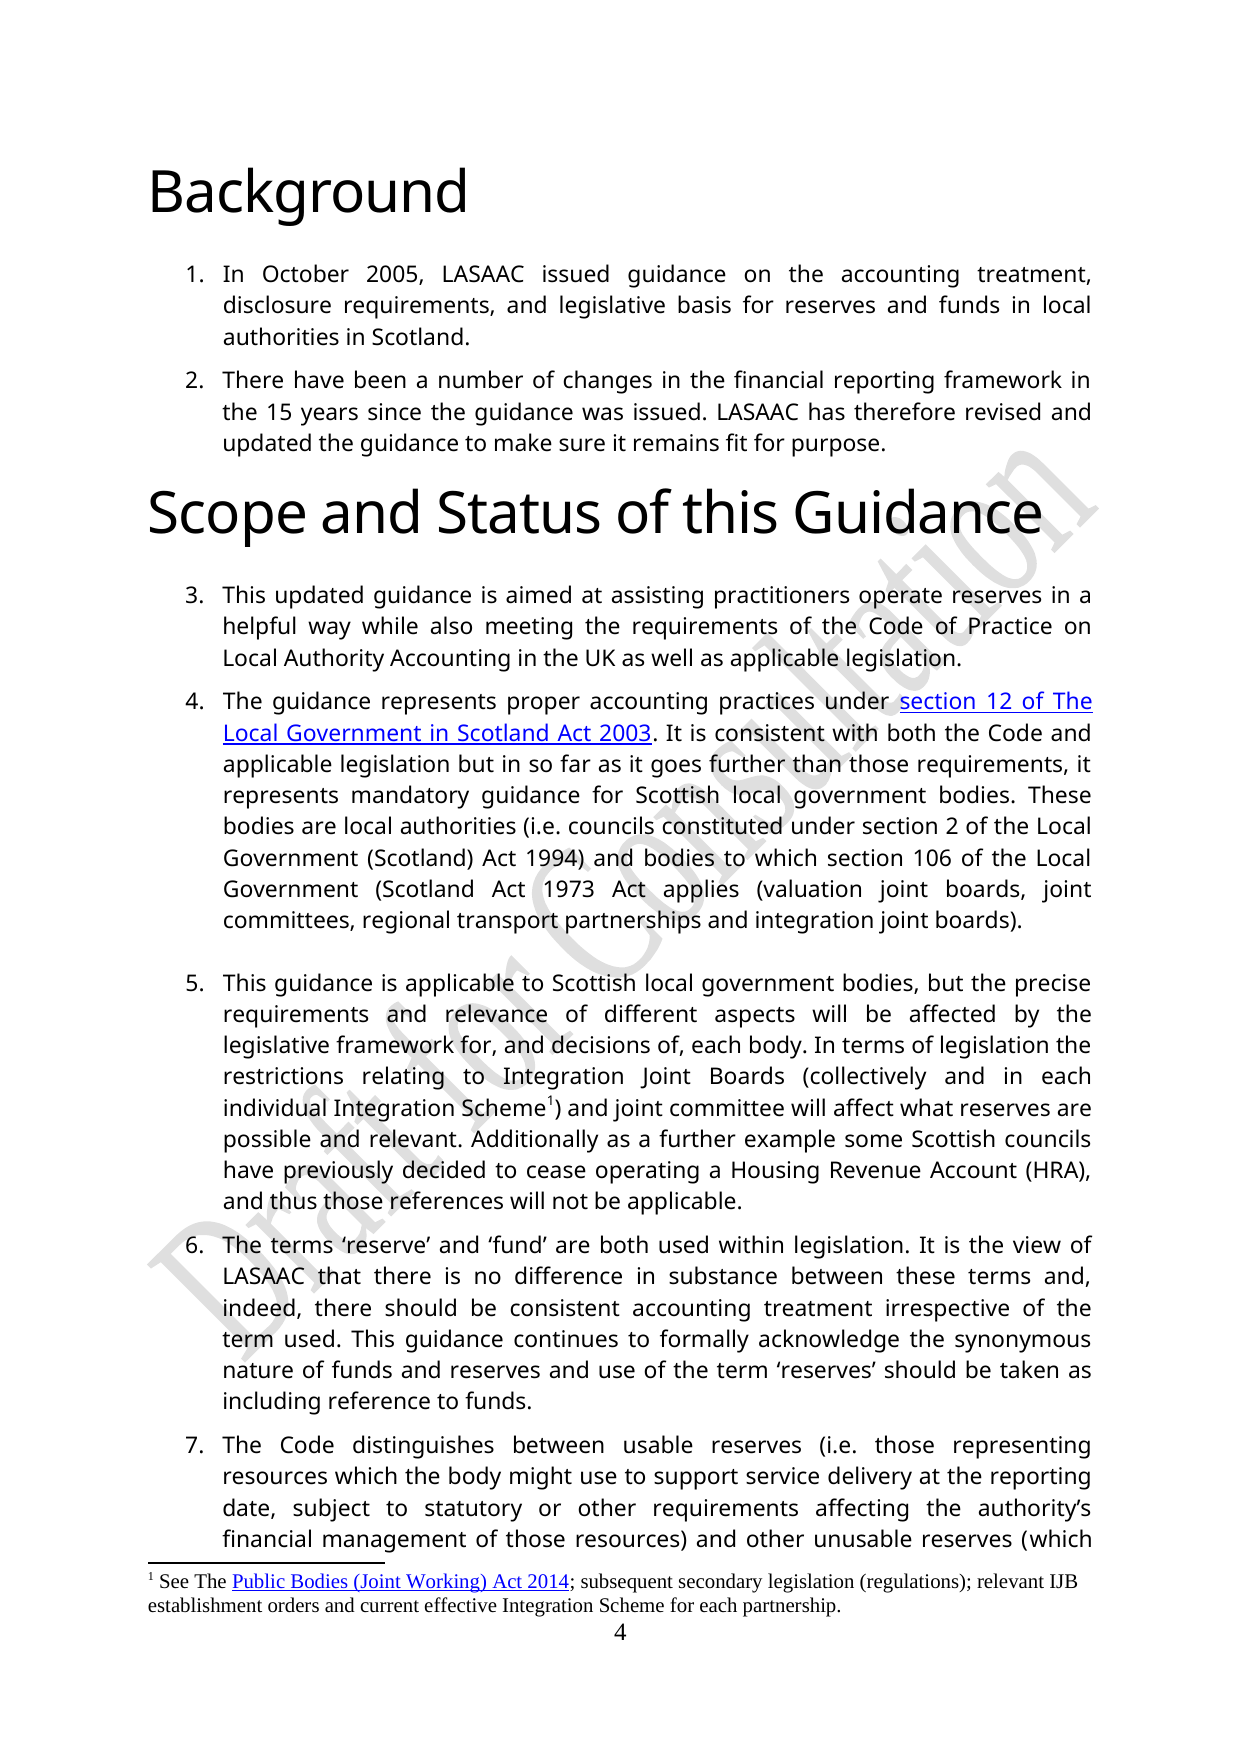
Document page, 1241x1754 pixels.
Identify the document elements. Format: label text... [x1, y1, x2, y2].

title Background [148, 150, 1093, 229]
title Scope and Status of this Guidance [148, 471, 1093, 550]
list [185, 1429, 1093, 1554]
list This updated guidance is aimed at assisting practitioners operate reserves in a helpful way while also meeting the requirements of the Code of Practice on Local Authority Accounting in the UK as well as applicable legislation. [185, 579, 1093, 673]
list The terms ‘reserve’ and ‘fund’ are both used within legislation. It is the view of LASAAC that there is no difference in substance between these terms and, indeed, there should be consistent accounting treatment irrespective of the term used. This guidance continues to formally acknowledge the synonymous nature of funds and reserves and use of the term ‘reserves’ should be taken as including reference to funds. [185, 1229, 1093, 1416]
list There have been a number of changes in the financial reporting framework in the 15 years since the guidance was issued. LASAAC has therefore revised and updated the guidance to make sure it remains fit for purpose. [185, 364, 1093, 458]
list The guidance represents proper accounting practices under section 12 of The Local Government in Scotland Act 2003. It is consistent with both the Code and applicable legislation but in so far as it goes further than those requirements, it represents mandatory guidance for Scottish local government bodies. These bodies are local authorities (i.e. councils constituted under section 2 of the Local Government (Scotland) Act 1994) and bodies to which section 106 of the Local Government (Scotland Act 1973 Act applies (valuation joint boards, joint committees, regional transport partnerships and integration joint boards). [185, 685, 1093, 935]
list This guidance is applicable to Scottish local government bodies, but the precise requirements and relevance of different aspects will be affected by the legislative framework for, and decisions of, each body. In terms of legislation the restrictions relating to Integration Joint Boards (collectively and in each individual Integration Scheme) and joint committee will affect what reserves are possible and relevant. Additionally as a further example some Scottish councils have previously decided to cease operating a Housing Revenue Account (HRA), and thus those references will not be applicable. [185, 966, 1093, 1216]
list In October 2005, LASAAC issued guidance on the accounting treatment, disclosure requirements, and legislative basis for reserves and funds in local authorities in Scotland. [185, 258, 1093, 352]
